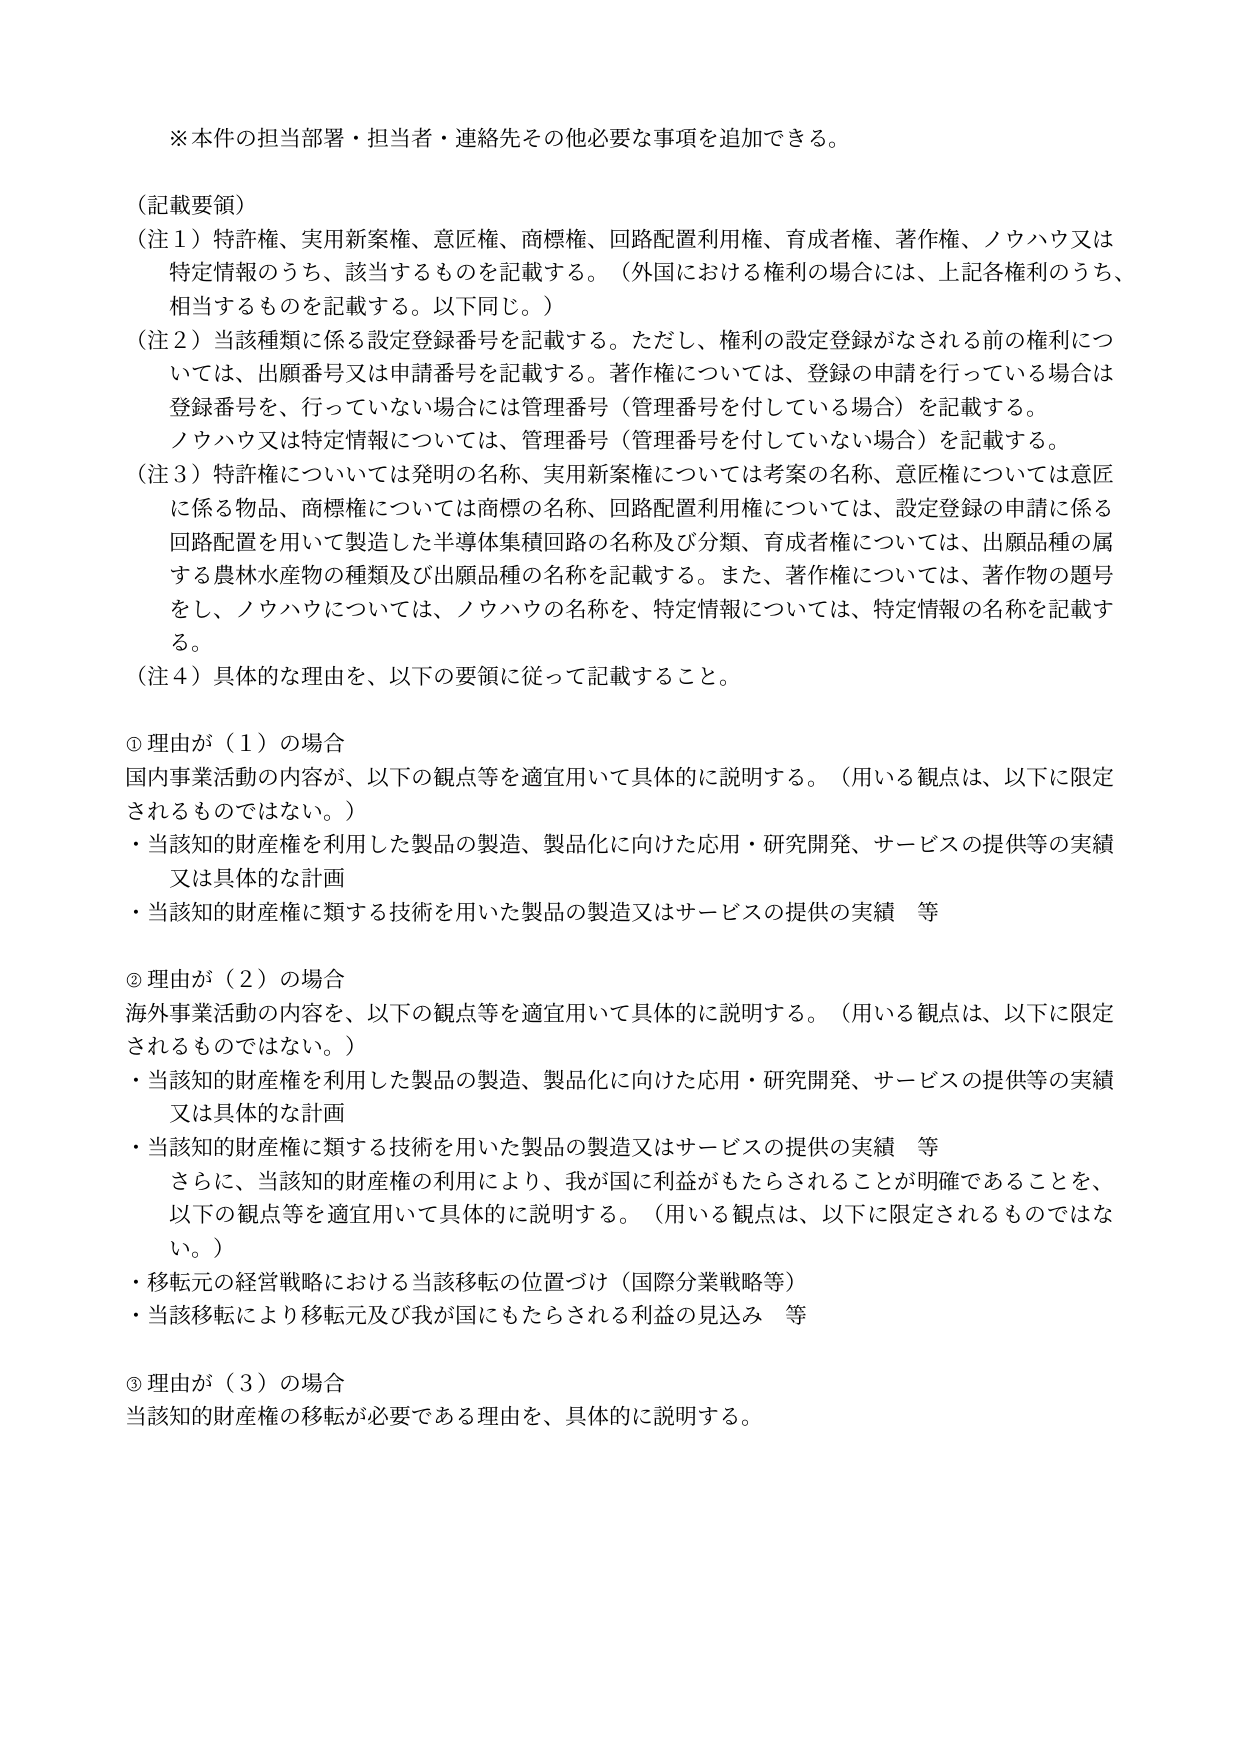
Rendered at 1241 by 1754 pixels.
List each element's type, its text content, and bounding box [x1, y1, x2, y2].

text （注１）特許権、実用新案権、意匠権、商標権、回路配置利用権、育成者権、著作権、ノウハウ又は特定情報のうち、該当するものを記載する。（外国における権利の場合には、上記各権利のうち、相当するものを記載する。以下同じ。） [126, 221, 1114, 322]
text ・当該知的財産権に類する技術を用いた製品の製造又はサービスの提供の実績 等 [126, 894, 1114, 927]
text ・当該知的財産権に類する技術を用いた製品の製造又はサービスの提供の実績 等 [126, 1129, 1114, 1163]
text ・当該知的財産権を利用した製品の製造、製品化に向けた応用・研究開発、サービスの提供等の実績又は具体的な計画 [126, 826, 1114, 894]
text ノウハウ又は特定情報については、管理番号（管理番号を付していない場合）を記載する。 [148, 423, 1114, 456]
text ・移転元の経営戦略における当該移転の位置づけ（国際分業戦略等） [126, 1264, 1114, 1297]
text ①理由が（１）の場合 [126, 726, 1114, 759]
text （注２）当該種類に係る設定登録番号を記載する。ただし、権利の設定登録がなされる前の権利については、出願番号又は申請番号を記載する。著作権については、登録の申請を行っている場合は登録番号を、行っていない場合には管理番号（管理番号を付している場合）を記載する。 [126, 322, 1114, 423]
text （記載要領） [126, 187, 1114, 221]
text 当該知的財産権の移転が必要である理由を、具体的に説明する。 [126, 1398, 1114, 1432]
text ・当該移転により移転元及び我が国にもたらされる利益の見込み 等 [126, 1297, 1114, 1331]
text 海外事業活動の内容を、以下の観点等を適宜用いて具体的に説明する。（用いる観点は、以下に限定されるものではない。） [126, 995, 1114, 1062]
text ※本件の担当部署・担当者・連絡先その他必要な事項を追加できる。 [126, 120, 1114, 153]
text ③理由が（３）の場合 [126, 1365, 1114, 1398]
text （注４）具体的な理由を、以下の要領に従って記載すること。 [126, 658, 1114, 692]
text （注３）特許権についいては発明の名称、実用新案権については考案の名称、意匠権については意匠に係る物品、商標権については商標の名称、回路配置利用権については、設定登録の申請に係る回路配置を用いて製造した半導体集積回路の名称及び分類、育成者権については、出願品種の属する農林水産物の種類及び出願品種の名称を記載する。また、著作権については、著作物の題号をし、ノウハウについては、ノウハウの名称を、特定情報については、特定情報の名称を記載する。 [126, 456, 1114, 658]
text さらに、当該知的財産権の利用により、我が国に利益がもたらされることが明確であることを、以下の観点等を適宜用いて具体的に説明する。（用いる観点は、以下に限定されるものではない。） [148, 1163, 1114, 1264]
text ・当該知的財産権を利用した製品の製造、製品化に向けた応用・研究開発、サービスの提供等の実績又は具体的な計画 [126, 1062, 1114, 1129]
text ②理由が（２）の場合 [126, 961, 1114, 995]
text 国内事業活動の内容が、以下の観点等を適宜用いて具体的に説明する。（用いる観点は、以下に限定されるものではない。） [126, 759, 1114, 826]
